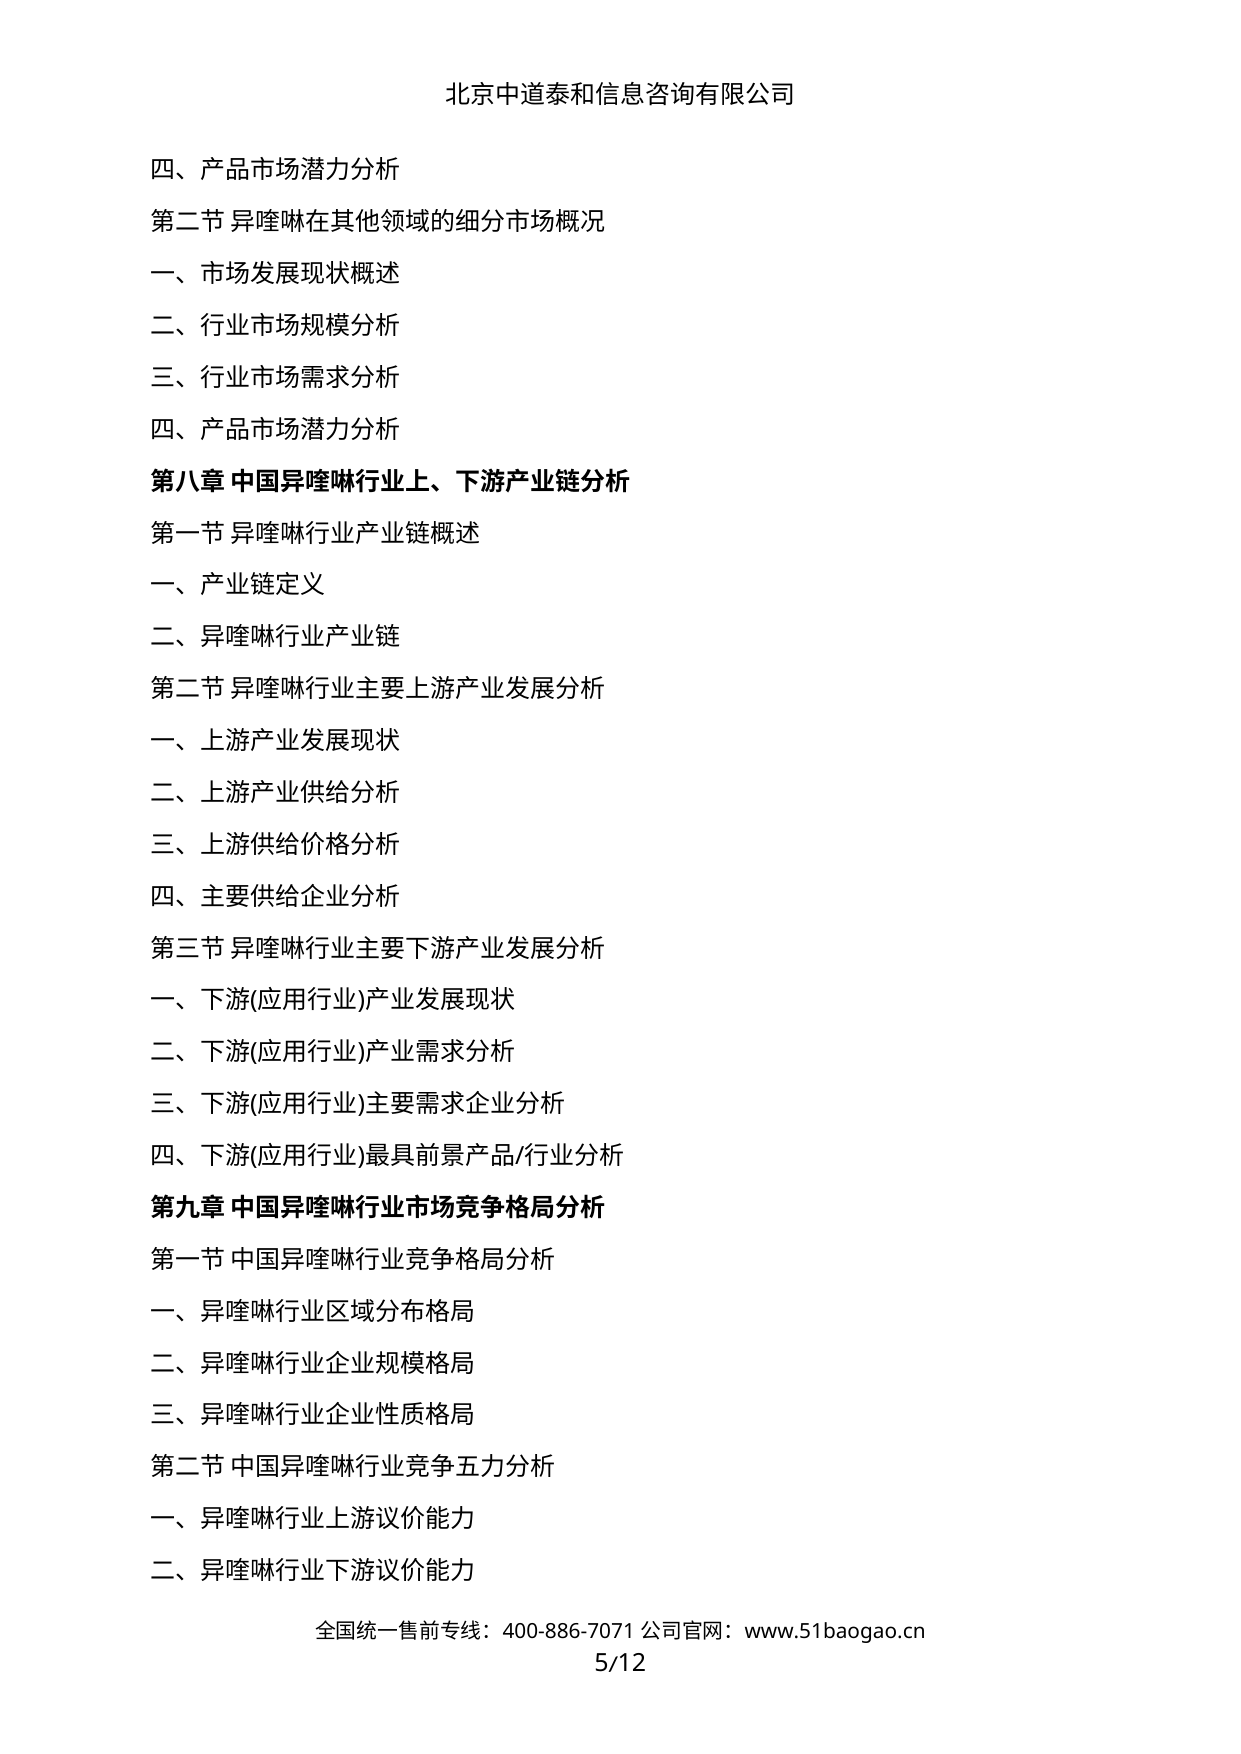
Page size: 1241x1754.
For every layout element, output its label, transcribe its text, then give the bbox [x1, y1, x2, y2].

text 第二节 异喹啉行业主要上游产业发展分析 [150, 669, 1090, 705]
text 一、异喹啉行业上游议价能力 [150, 1499, 1090, 1535]
text 三、行业市场需求分析 [150, 357, 1090, 394]
text 二、异喹啉行业下游议价能力 [150, 1551, 1090, 1587]
text 二、下游(应用行业)产业需求分析 [150, 1032, 1090, 1068]
text 二、上游产业供给分析 [150, 772, 1090, 809]
text 一、产业链定义 [150, 565, 1090, 601]
text 第二节 中国异喹啉行业竞争五力分析 [150, 1447, 1090, 1483]
text 二、行业市场规模分析 [150, 306, 1090, 342]
text 第一节 异喹啉行业产业链概述 [150, 513, 1090, 549]
text 第二节 异喹啉在其他领域的细分市场概况 [150, 202, 1090, 238]
text 四、产品市场潜力分析 [150, 150, 1090, 186]
text 第九章 中国异喹啉行业市场竞争格局分析 [150, 1187, 1090, 1224]
text 第八章 中国异喹啉行业上、下游产业链分析 [150, 461, 1090, 497]
text 第一节 中国异喹啉行业竞争格局分析 [150, 1239, 1090, 1276]
text 一、市场发展现状概述 [150, 254, 1090, 290]
text 四、下游(应用行业)最具前景产品/行业分析 [150, 1136, 1090, 1172]
text 一、下游(应用行业)产业发展现状 [150, 980, 1090, 1016]
text 一、上游产业发展现状 [150, 721, 1090, 757]
text 一、异喹啉行业区域分布格局 [150, 1291, 1090, 1327]
text 四、产品市场潜力分析 [150, 409, 1090, 446]
text 第三节 异喹啉行业主要下游产业发展分析 [150, 928, 1090, 964]
text 三、上游供给价格分析 [150, 824, 1090, 861]
text 二、异喹啉行业企业规模格局 [150, 1343, 1090, 1379]
text 三、异喹啉行业企业性质格局 [150, 1395, 1090, 1431]
text 二、异喹啉行业产业链 [150, 617, 1090, 653]
text 四、主要供给企业分析 [150, 876, 1090, 912]
text 三、下游(应用行业)主要需求企业分析 [150, 1084, 1090, 1120]
